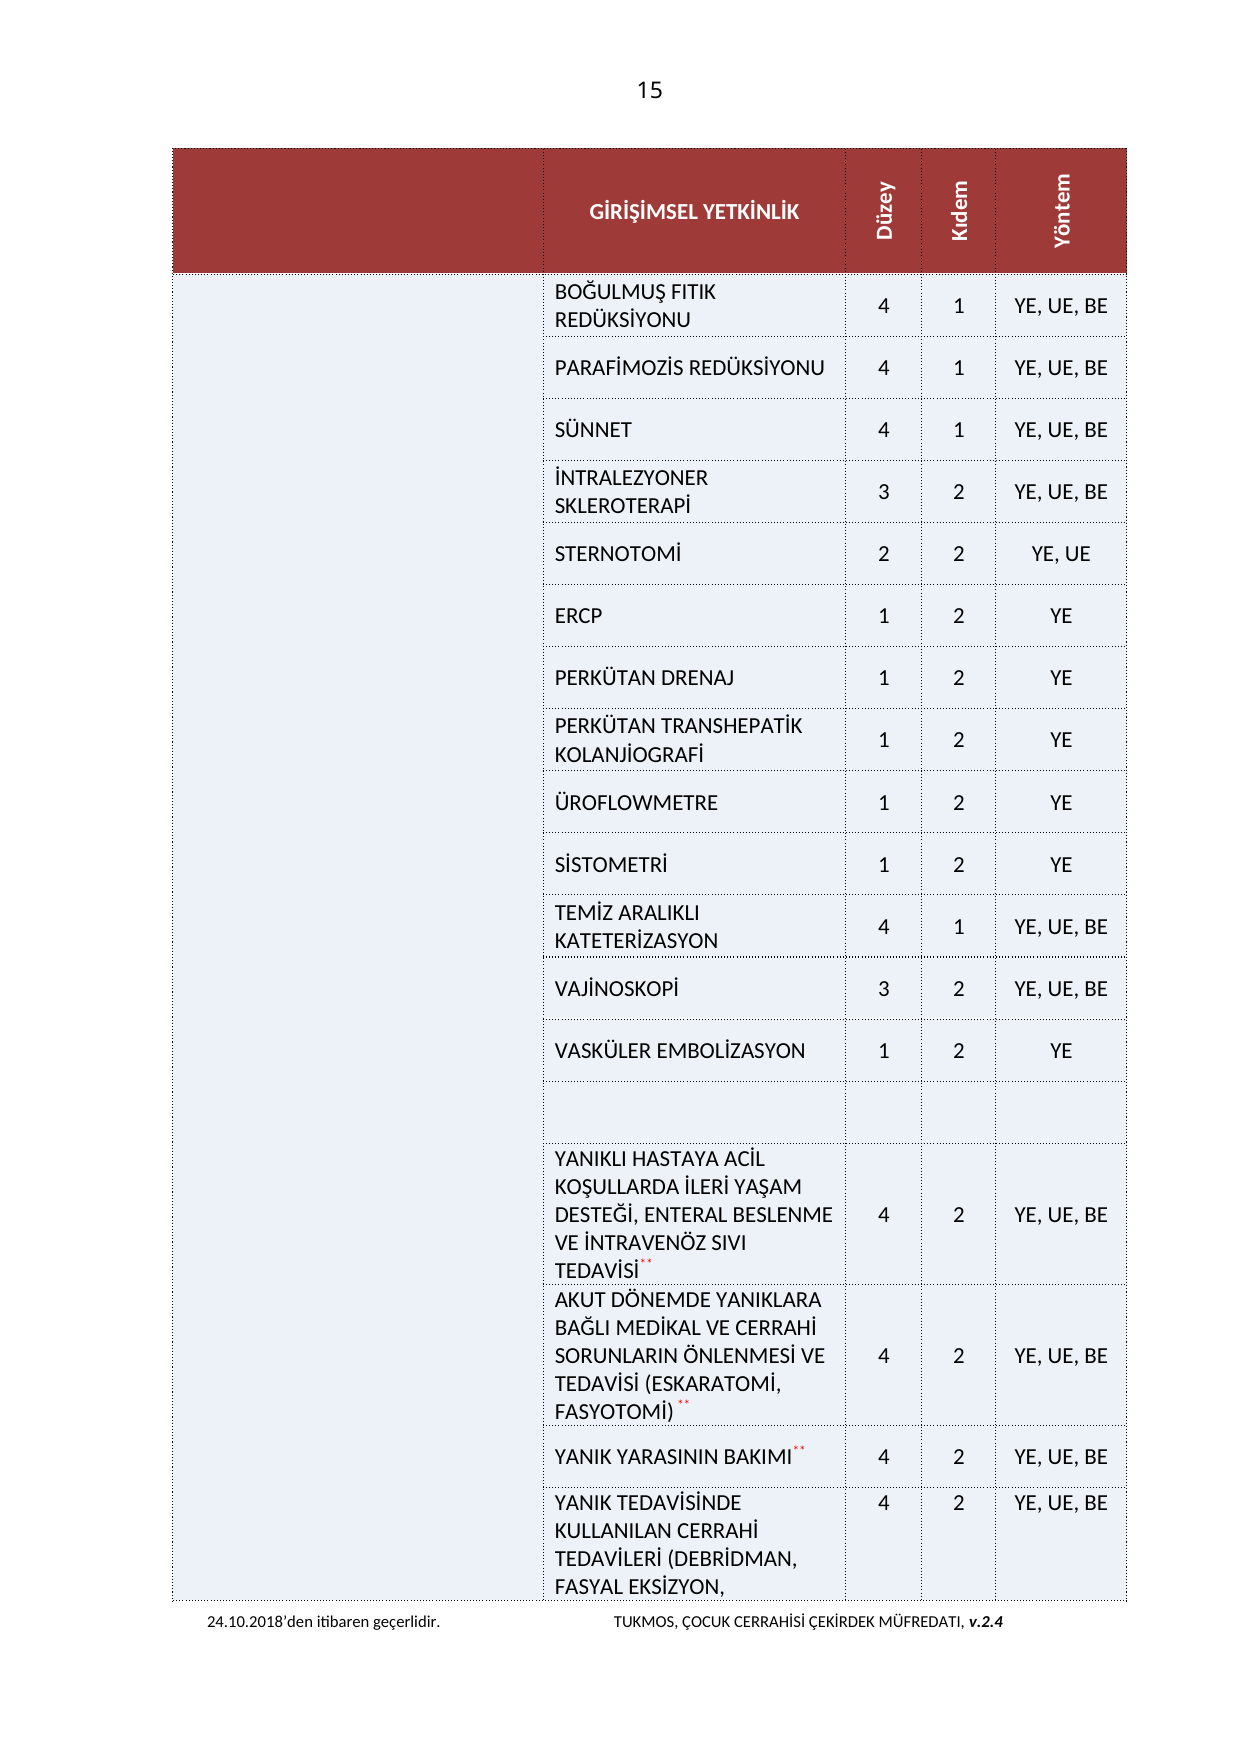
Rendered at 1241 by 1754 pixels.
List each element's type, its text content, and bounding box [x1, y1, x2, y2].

table_cell 4 [845, 1143, 922, 1284]
table_cell YANIK YARASININ BAKIMI** [543, 1425, 845, 1487]
table_cell 2 [922, 584, 996, 646]
table_cell 2 [922, 1019, 996, 1081]
table_cell 2 [922, 646, 996, 708]
table_cell TEMİZ ARALIKLI KATETERİZASYON [543, 894, 845, 956]
table_cell YE, UE, BE [996, 1143, 1127, 1284]
table_cell 1 [922, 894, 996, 956]
table_header Yöntem [996, 148, 1127, 273]
table_cell İNTRALEZYONER SKLEROTERAPİ [543, 460, 845, 522]
table_cell 1 [845, 646, 922, 708]
table_header [173, 148, 543, 273]
table_cell YE [996, 708, 1127, 770]
table_cell 4 [845, 1425, 922, 1487]
table_cell 2 [922, 770, 996, 832]
table_cell 4 [845, 1487, 922, 1600]
table_cell SİSTOMETRİ [543, 832, 845, 894]
table_cell 1 [922, 336, 996, 398]
table_cell 1 [922, 398, 996, 460]
table_cell PARAFİMOZİS REDÜKSİYONU [543, 336, 845, 398]
table_cell [845, 1081, 922, 1143]
table_cell YE, UE, BE [996, 1487, 1127, 1600]
table_cell 4 [845, 336, 922, 398]
table_cell 2 [922, 832, 996, 894]
table_cell YE, UE, BE [996, 398, 1127, 460]
table_cell YANIKLI HASTAYA ACİL KOŞULLARDA İLERİ YAŞAM DESTEĞİ, ENTERAL BESLENME VE İNTRAVENÖZ SIVI TEDAVİSİ** [543, 1143, 845, 1284]
table_header GİRİŞİMSEL YETKİNLİK [543, 148, 845, 273]
table_cell 1 [845, 708, 922, 770]
table_cell PERKÜTAN DRENAJ [543, 646, 845, 708]
table_cell 2 [922, 522, 996, 584]
table_cell 1 [845, 832, 922, 894]
table_cell 2 [922, 956, 996, 1018]
table_cell YE, UE, BE [996, 336, 1127, 398]
table_cell 2 [845, 522, 922, 584]
table_cell 1 [845, 584, 922, 646]
table_cell YE [996, 1019, 1127, 1081]
table_header Kıdem [922, 148, 996, 273]
table_cell 4 [845, 274, 922, 336]
table_cell STERNOTOMİ [543, 522, 845, 584]
table_cell YE [996, 584, 1127, 646]
table_cell YE, UE, BE [996, 894, 1127, 956]
table_header Düzey [845, 148, 922, 273]
table_cell [922, 1081, 996, 1143]
table_cell [543, 1081, 845, 1143]
table_cell 4 [845, 1284, 922, 1425]
table_cell 1 [922, 274, 996, 336]
table_cell 3 [845, 460, 922, 522]
table_cell YE, UE [996, 522, 1127, 584]
table_cell BOĞULMUŞ FITIK REDÜKSİYONU [543, 274, 845, 336]
table_cell YE, UE, BE [996, 1284, 1127, 1425]
table_cell VAJİNOSKOPİ [543, 956, 845, 1018]
table_cell YE [996, 832, 1127, 894]
table_cell SÜNNET [543, 398, 845, 460]
table_cell 1 [845, 770, 922, 832]
table_cell 2 [922, 708, 996, 770]
table_cell YE, UE, BE [996, 274, 1127, 336]
table_cell YE, UE, BE [996, 1425, 1127, 1487]
table_cell 3 [845, 956, 922, 1018]
table_cell 2 [922, 1425, 996, 1487]
table_cell 2 [922, 1487, 996, 1600]
table_cell PERKÜTAN TRANSHEPATİK KOLANJİOGRAFİ [543, 708, 845, 770]
table_cell [996, 1081, 1127, 1143]
table_cell VASKÜLER EMBOLİZASYON [543, 1019, 845, 1081]
table_cell YE, UE, BE [996, 956, 1127, 1018]
table_cell ERCP [543, 584, 845, 646]
table_cell YE [996, 646, 1127, 708]
table_cell YE, UE, BE [996, 460, 1127, 522]
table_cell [543, 1487, 845, 1600]
table_cell 4 [845, 894, 922, 956]
table_cell 4 [845, 398, 922, 460]
table_cell 2 [922, 460, 996, 522]
table_cell 2 [922, 1143, 996, 1284]
table_cell 2 [922, 1284, 996, 1425]
table_cell ÜROFLOWMETRE [543, 770, 845, 832]
table_cell 1 [845, 1019, 922, 1081]
table_cell AKUT DÖNEMDE YANIKLARA BAĞLI MEDİKAL VE CERRAHİ SORUNLARIN ÖNLENMESİ VE TEDAVİSİ (ESKARATOMİ, FASYOTOMİ) ** [543, 1284, 845, 1425]
table_cell YE [996, 770, 1127, 832]
